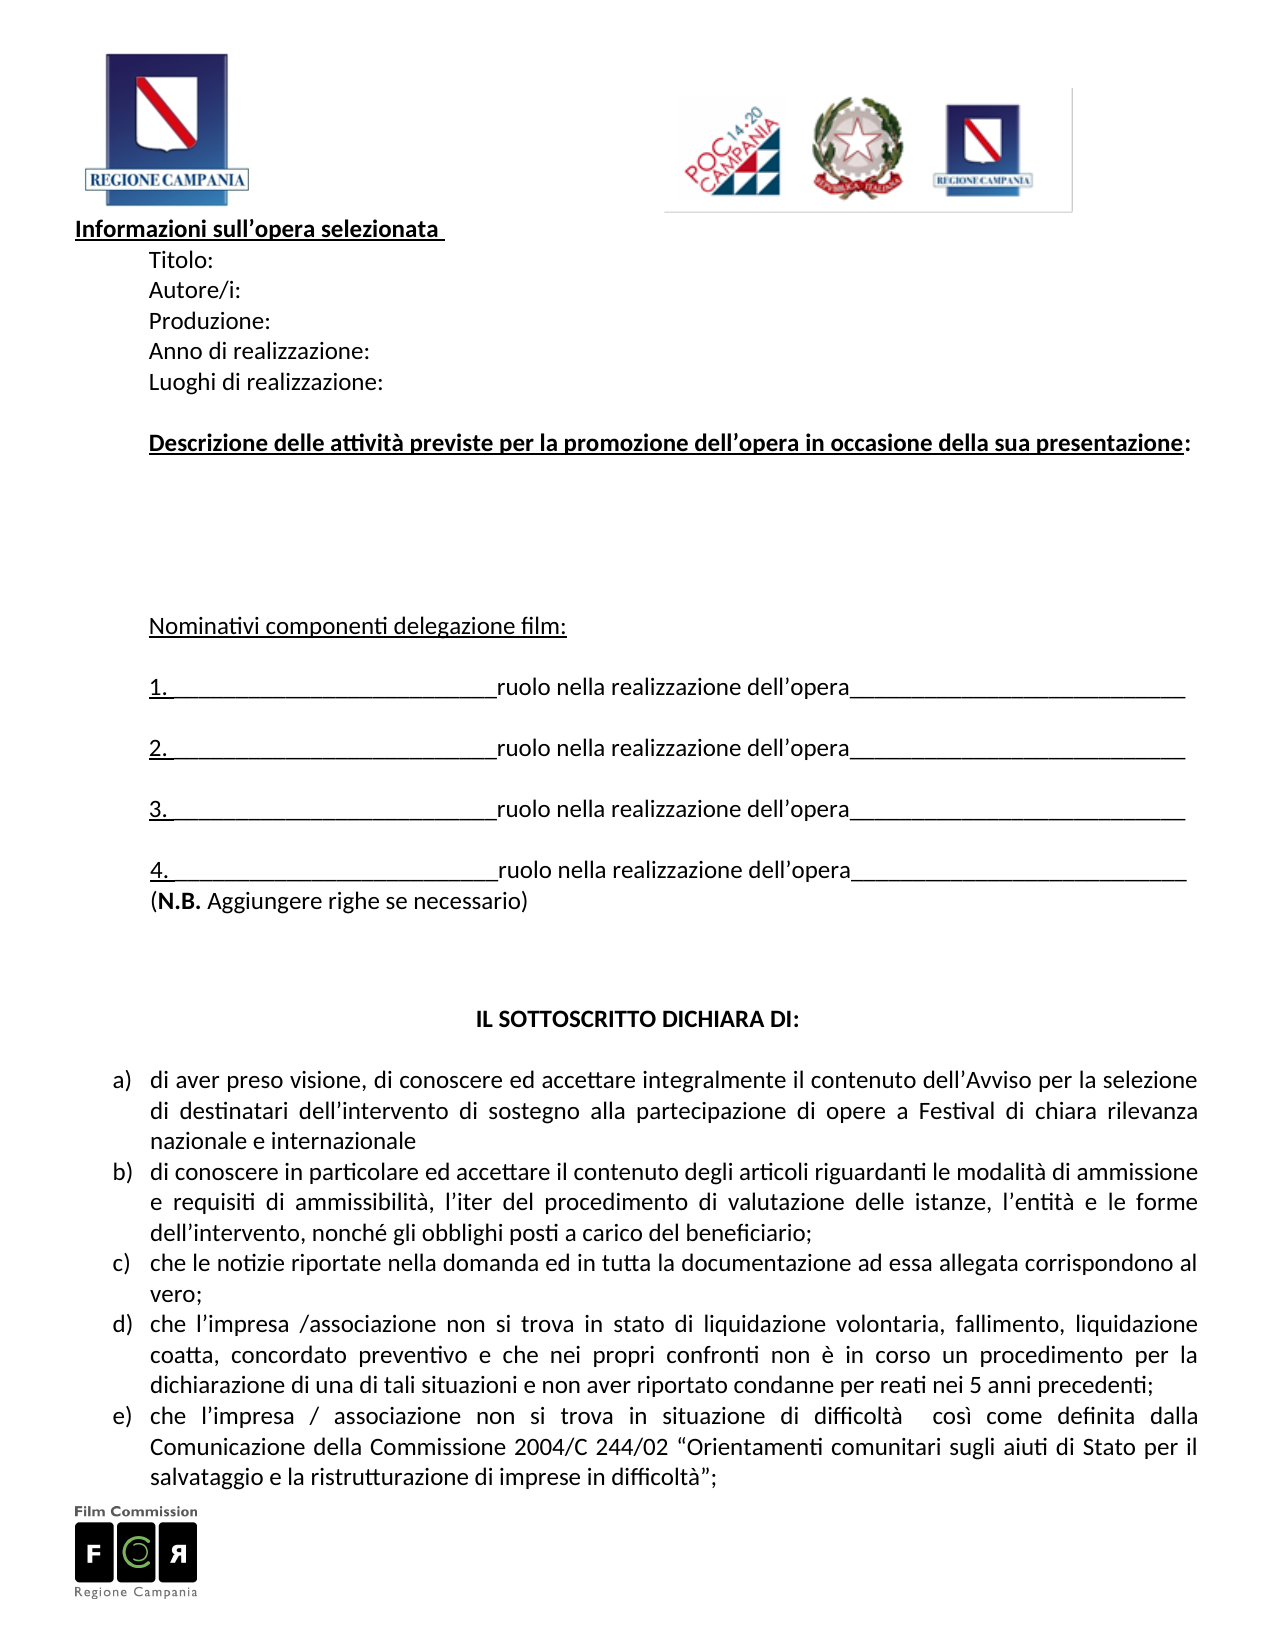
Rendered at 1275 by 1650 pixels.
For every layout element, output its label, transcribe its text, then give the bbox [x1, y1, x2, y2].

text Anno di realizzazione: [75, 336, 1200, 366]
text Nominativi componenti delegazione film: [75, 610, 1200, 641]
text Produzione: [75, 305, 1200, 336]
picture [664, 88, 1074, 214]
text Il sottoscritto dichiara di: [75, 1003, 1200, 1034]
text Titolo: [75, 244, 1200, 274]
list di conoscere in particolare ed accettare il contenuto degli articoli riguardanti le modalità di ammissione e requisiti di ammissibilità, l’iter del procedimento di valutazione delle istanze, l’entità e le forme dell’intervento, nonché gli obblighi posti a carico del beneficiario; [112, 1156, 1200, 1248]
list che l’impresa /associazione non si trova in stato di liquidazione volontaria, fallimento, liquidazione coatta, concordato preventivo e che nei propri confronti non è in corso un procedimento per la dichiarazione di una di tali situazioni e non aver riportato condanne per reati nei 5 anni precedenti; [112, 1309, 1200, 1400]
picture [75, 44, 258, 214]
text Autore/i: [75, 274, 1200, 305]
text 4. __________________________ruolo nella realizzazione dell’opera___________________________ [75, 854, 1200, 885]
text Informazioni sull’opera selezionata [75, 213, 1200, 244]
text 2. __________________________ruolo nella realizzazione dell’opera___________________________ [75, 732, 1200, 763]
text (N.B. Aggiungere righe se necessario) [75, 885, 1200, 915]
list di aver preso visione, di conoscere ed accettare integralmente il contenuto dell’Avviso per la selezione di destinatari dell’intervento di sostegno alla partecipazione di opere a Festival di chiara rilevanza nazionale e internazionale [112, 1064, 1200, 1156]
list che le notizie riportate nella domanda ed in tutta la documentazione ad essa allegata corrispondono al vero; [112, 1248, 1200, 1309]
text 3. __________________________ruolo nella realizzazione dell’opera___________________________ [75, 793, 1200, 824]
text 1. __________________________ruolo nella realizzazione dell’opera___________________________ [75, 671, 1200, 702]
text Luoghi di realizzazione: [75, 366, 1200, 397]
picture [75, 1506, 197, 1599]
text Descrizione delle attività previste per la promozione dell’opera in occasione della sua presentazione: [75, 427, 1200, 458]
list che l’impresa / associazione non si trova in situazione di difficoltà così come definita dalla Comunicazione della Commissione 2004/C 244/02 “Orientamenti comunitari sugli aiuti di Stato per il salvataggio e la ristrutturazione di imprese in difficoltà”; [112, 1400, 1200, 1492]
